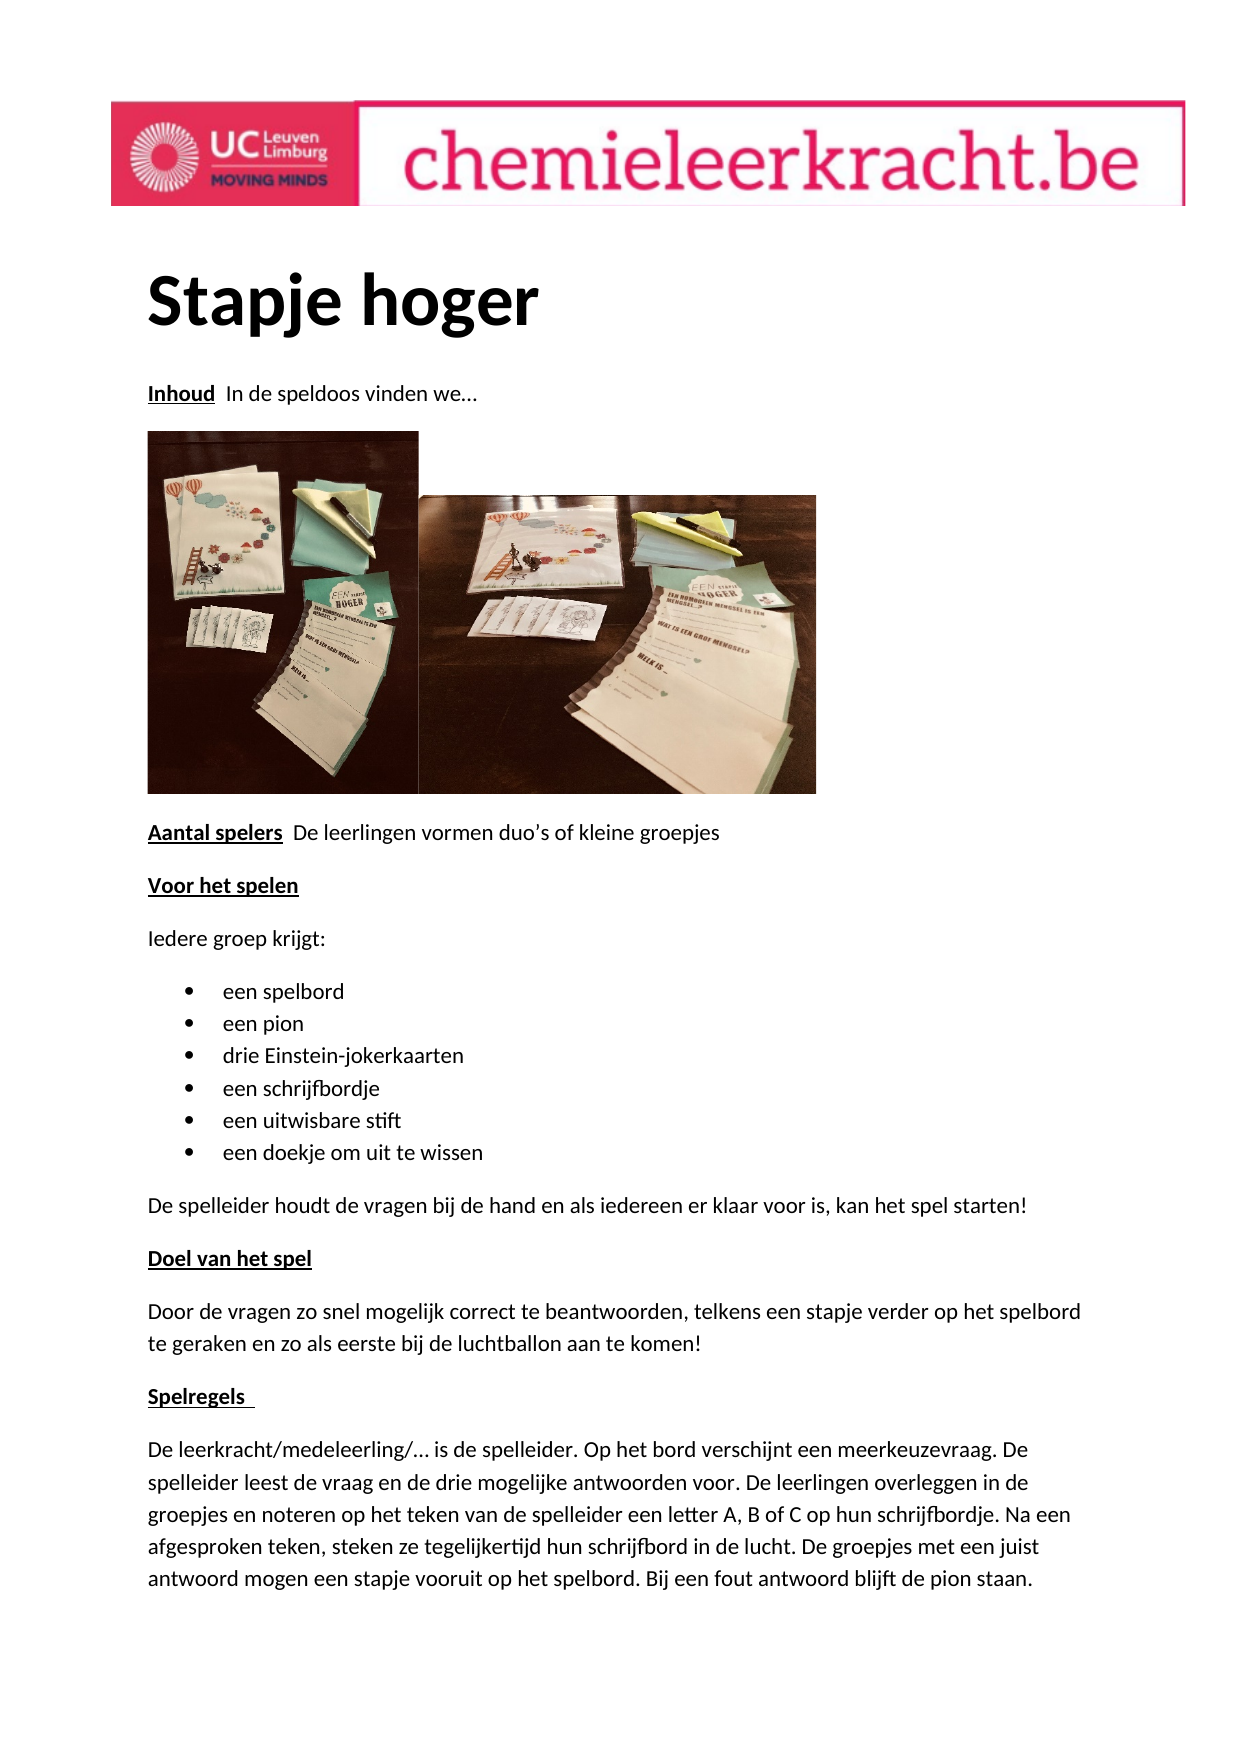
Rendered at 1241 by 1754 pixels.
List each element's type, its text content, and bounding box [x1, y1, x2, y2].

text Inhoud In de speldoos vinden we… [148, 379, 1093, 407]
list een schrijfbordje [185, 1074, 1093, 1102]
text Aantal spelers De leerlingen vormen duo’s of kleine groepjes [148, 818, 1093, 846]
text De leerkracht/medeleerling/… is de spelleider. Op het bord verschijnt een meerkeuzevraag. De spelleider leest de vraag en de drie mogelijke antwoorden voor. De leerlingen overleggen in de groepjes en noteren op het teken van de spelleider een letter A, B of C op hun schrijfbordje. Na een afgesproken teken, steken ze tegelijkertijd hun schrijfbord in de lucht. De groepjes met een juist antwoord mogen een stapje vooruit op het spelbord. Bij een fout antwoord blijft de pion staan. [148, 1435, 1093, 1592]
list een doekje om uit te wissen [185, 1138, 1093, 1166]
list een uitwisbare stift [185, 1106, 1093, 1134]
list een pion [185, 1009, 1093, 1037]
text Voor het spelen [148, 871, 1093, 899]
text Door de vragen zo snel mogelijk correct te beantwoorden, telkens een stapje verder op het spelbord te geraken en zo als eerste bij de luchtballon aan te komen! [148, 1297, 1093, 1357]
text De spelleider houdt de vragen bij de hand en als iedereen er klaar voor is, kan het spel starten! [148, 1191, 1093, 1219]
text Spelregels [148, 1382, 1093, 1410]
text Stapje hoger [148, 206, 1093, 344]
picture [147, 431, 817, 794]
text Doel van het spel [148, 1244, 1093, 1272]
list drie Einstein-jokerkaarten [185, 1042, 1093, 1069]
picture [111, 100, 1184, 206]
text Iedere groep krijgt: [148, 924, 1093, 952]
list een spelbord [185, 977, 1093, 1005]
